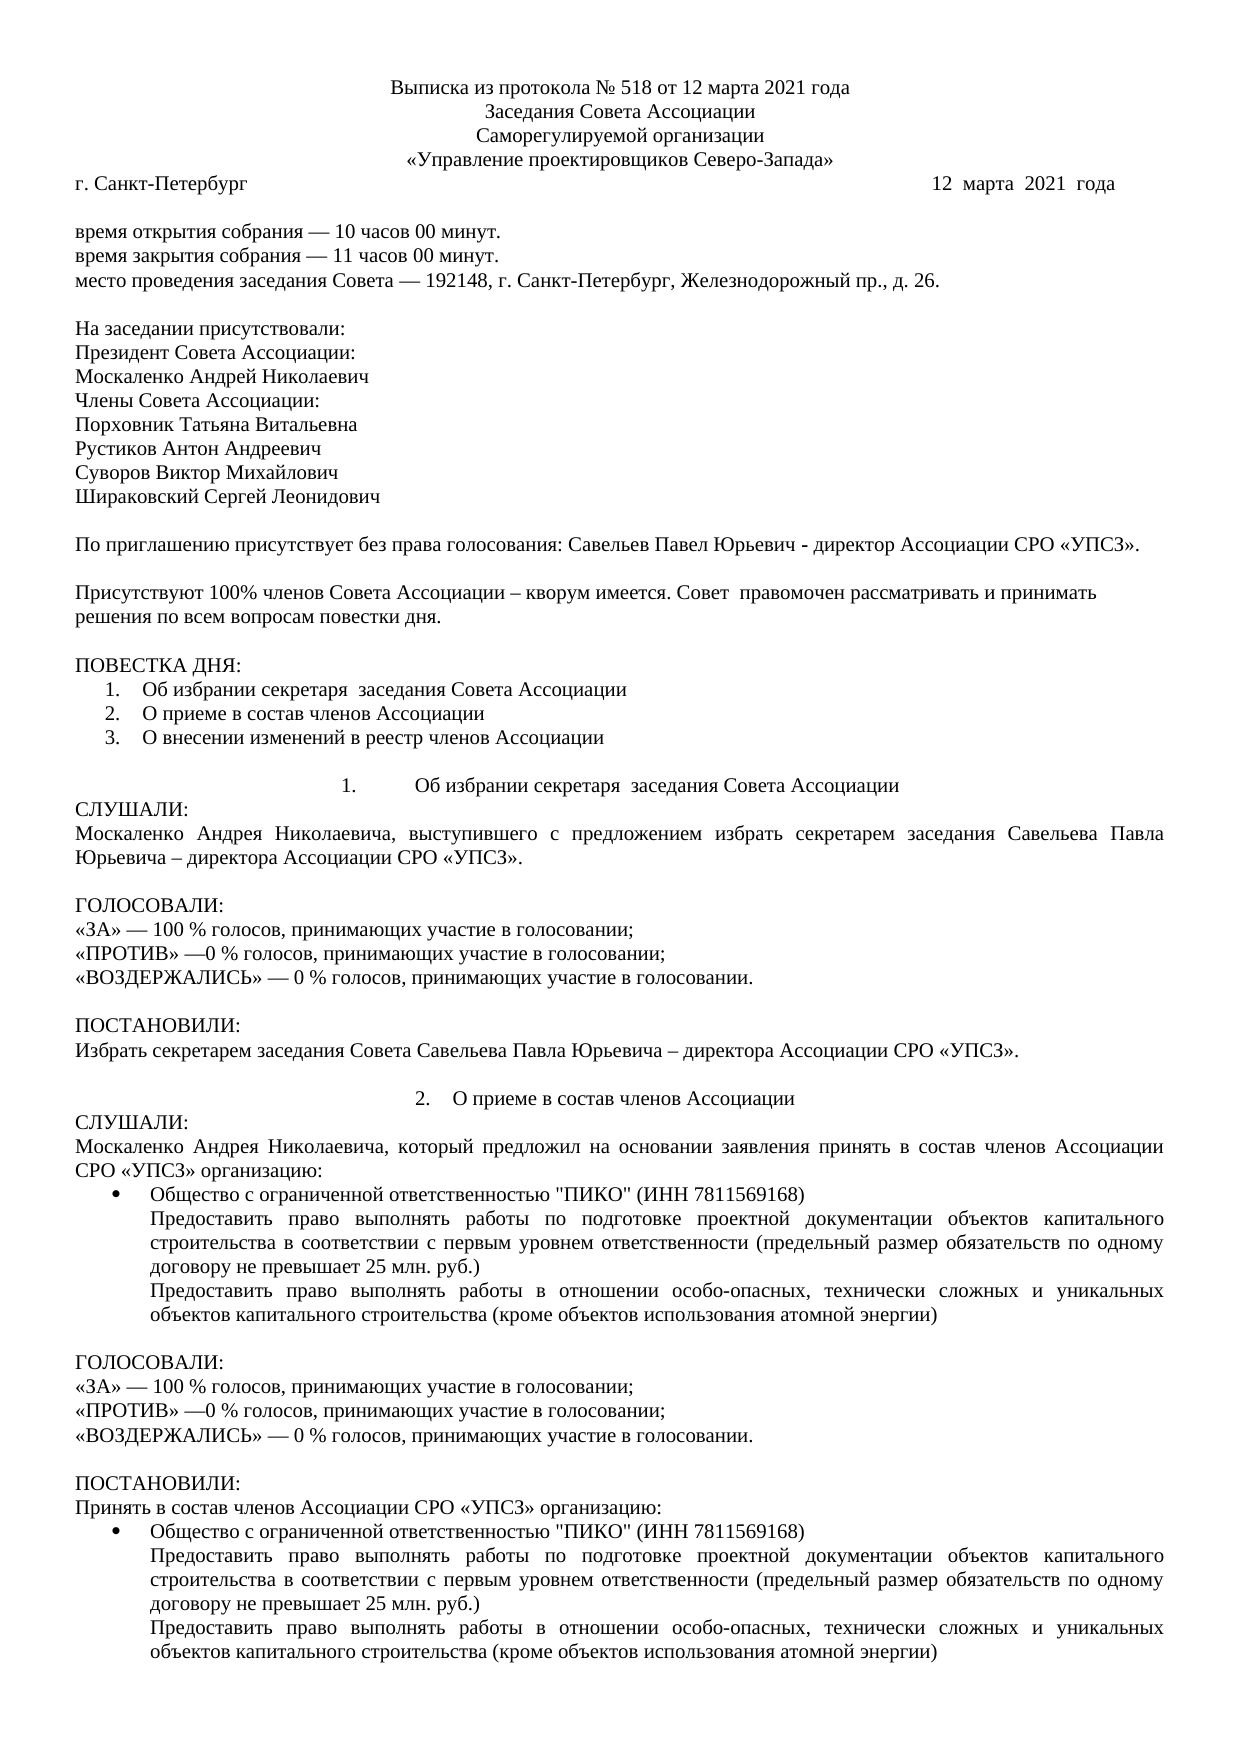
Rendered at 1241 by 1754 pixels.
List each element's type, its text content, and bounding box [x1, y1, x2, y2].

text Москаленко Андрей Николаевич [75, 364, 1165, 388]
text Заседания Совета Ассоциации [75, 99, 1165, 123]
text Предоставить право выполнять работы в отношении особо-опасных, технически сложных и уникальных объектов капитального строительства (кроме объектов использования атомной энергии) [150, 1615, 1165, 1663]
text Суворов Виктор Михайлович [75, 460, 1165, 484]
text время закрытия собрания — 11 часов 00 минут. [75, 243, 1165, 267]
text Присутствуют 100% членов Совета Ассоциации – кворум имеется. Совет правомочен рассматривать и принимать решения по всем вопросам повестки дня. [75, 580, 1165, 628]
list Об избрании секретаря заседания Совета Ассоциации [104, 677, 1165, 701]
text г. Санкт-Петербург 12 марта 2021 года [75, 171, 1165, 195]
list О приеме в состав членов Ассоциации [104, 701, 1165, 725]
text «ПРОТИВ» —0 % голосов, принимающих участие в голосовании; [75, 941, 1165, 965]
list Общество с ограниченной ответственностью "ПИКО" (ИНН 7811569168) [112, 1519, 1165, 1543]
text Предоставить право выполнять работы по подготовке проектной документации объектов капитального строительства в соответствии с первым уровнем ответственности (предельный размер обязательств по одному договору не превышает 25 млн. руб.) [150, 1206, 1165, 1278]
text ПОСТАНОВИЛИ: [75, 1471, 1165, 1495]
text Саморегулируемой организации [75, 123, 1165, 147]
text Москаленко Андрея Николаевича, который предложил на основании заявления принять в состав членов Ассоциации СРО «УПСЗ» организацию: [75, 1134, 1165, 1182]
text Рустиков Антон Андреевич [75, 436, 1165, 460]
text На заседании присутствовали: [75, 316, 1165, 340]
text ПОВЕСТКА ДНЯ: [75, 652, 1165, 677]
text Предоставить право выполнять работы в отношении особо-опасных, технически сложных и уникальных объектов капитального строительства (кроме объектов использования атомной энергии) [150, 1278, 1165, 1326]
text ГОЛОСОВАЛИ: [75, 1350, 1165, 1374]
text «ЗА» — 100 % голосов, принимающих участие в голосовании; [75, 1374, 1165, 1398]
text «ВОЗДЕРЖАЛИСЬ» — 0 % голосов, принимающих участие в голосовании. [75, 965, 1165, 989]
text «ЗА» — 100 % голосов, принимающих участие в голосовании; [75, 917, 1165, 941]
text Предоставить право выполнять работы по подготовке проектной документации объектов капитального строительства в соответствии с первым уровнем ответственности (предельный размер обязательств по одному договору не превышает 25 млн. руб.) [150, 1543, 1165, 1615]
list Общество с ограниченной ответственностью "ПИКО" (ИНН 7811569168) [112, 1182, 1165, 1206]
text Президент Совета Ассоциации: [75, 340, 1165, 364]
text время открытия собрания — 10 часов 00 минут. [75, 219, 1165, 243]
text «ПРОТИВ» —0 % голосов, принимающих участие в голосовании; [75, 1398, 1165, 1422]
text Принять в состав членов Ассоциации СРО «УПСЗ» организацию: [75, 1495, 1165, 1519]
text СЛУШАЛИ: [75, 797, 1165, 821]
text Выписка из протокола № 518 от 12 марта 2021 года [75, 75, 1165, 99]
list Об избрании секретаря заседания Совета Ассоциации [75, 773, 1165, 797]
text Москаленко Андрея Николаевича, выступившего с предложением избрать секретарем заседания Савельева Павла Юрьевича – директора Ассоциации СРО «УПСЗ». [75, 821, 1165, 869]
text «Управление проектировщиков Северо-Запада» [75, 147, 1165, 171]
list О внесении изменений в реестр членов Ассоциации [104, 725, 1165, 749]
text Шираковский Сергей Леонидович [75, 484, 1165, 508]
text ГОЛОСОВАЛИ: [75, 893, 1165, 917]
text По приглашению присутствует без права голосования: Савельев Павел Юрьевич - директор Ассоциации СРО «УПСЗ». [75, 532, 1165, 556]
text Порховник Татьяна Витальевна [75, 412, 1165, 436]
text ПОСТАНОВИЛИ: [75, 1013, 1165, 1037]
text Члены Совета Ассоциации: [75, 388, 1165, 412]
list О приеме в состав членов Ассоциации [415, 1086, 1165, 1110]
text Избрать секретарем заседания Совета Савельева Павла Юрьевича – директора Ассоциации СРО «УПСЗ». [75, 1037, 1165, 1062]
text место проведения заседания Совета — 192148, г. Санкт-Петербург, Железнодорожный пр., д. 26. [75, 267, 1165, 292]
text СЛУШАЛИ: [75, 1110, 1165, 1134]
text «ВОЗДЕРЖАЛИСЬ» — 0 % голосов, принимающих участие в голосовании. [75, 1422, 1165, 1447]
